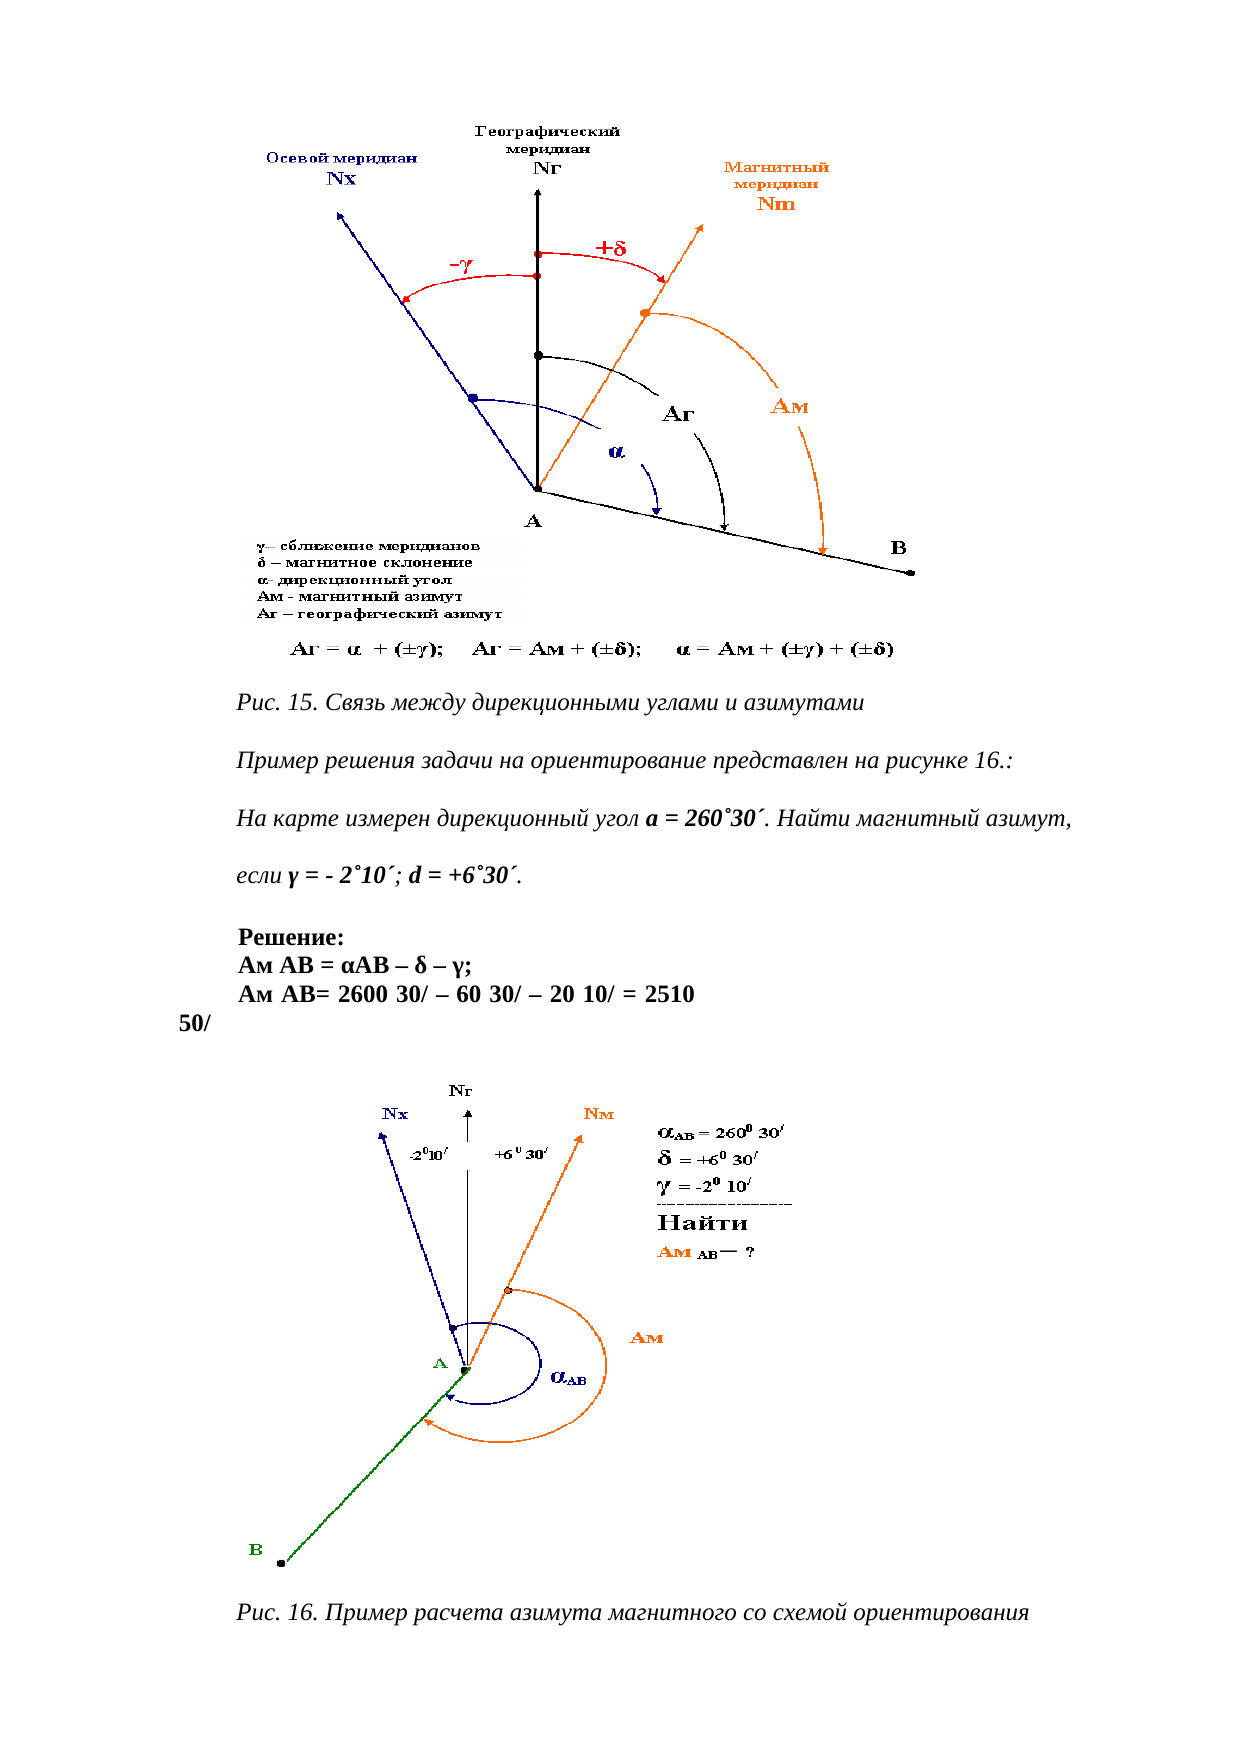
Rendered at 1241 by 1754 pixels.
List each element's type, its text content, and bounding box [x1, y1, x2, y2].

picture [236, 1077, 893, 1568]
text На карте измерен дирекционный угол a = 260˚30´. Найти магнитный азимут, [177, 803, 1152, 831]
text если γ = - 2˚10´; d = +6˚30´. [177, 861, 1152, 889]
text Рис. 15. Связь между дирекционными углами и азимутами [177, 687, 1152, 716]
text Рис. 16. Пример расчета азимута магнитного со схемой ориентирования [177, 1597, 1152, 1625]
text Пример решения задачи на ориентирование представлен на рисунке 16.: [177, 745, 1152, 773]
picture [236, 118, 920, 658]
table_header [176, 919, 699, 1078]
